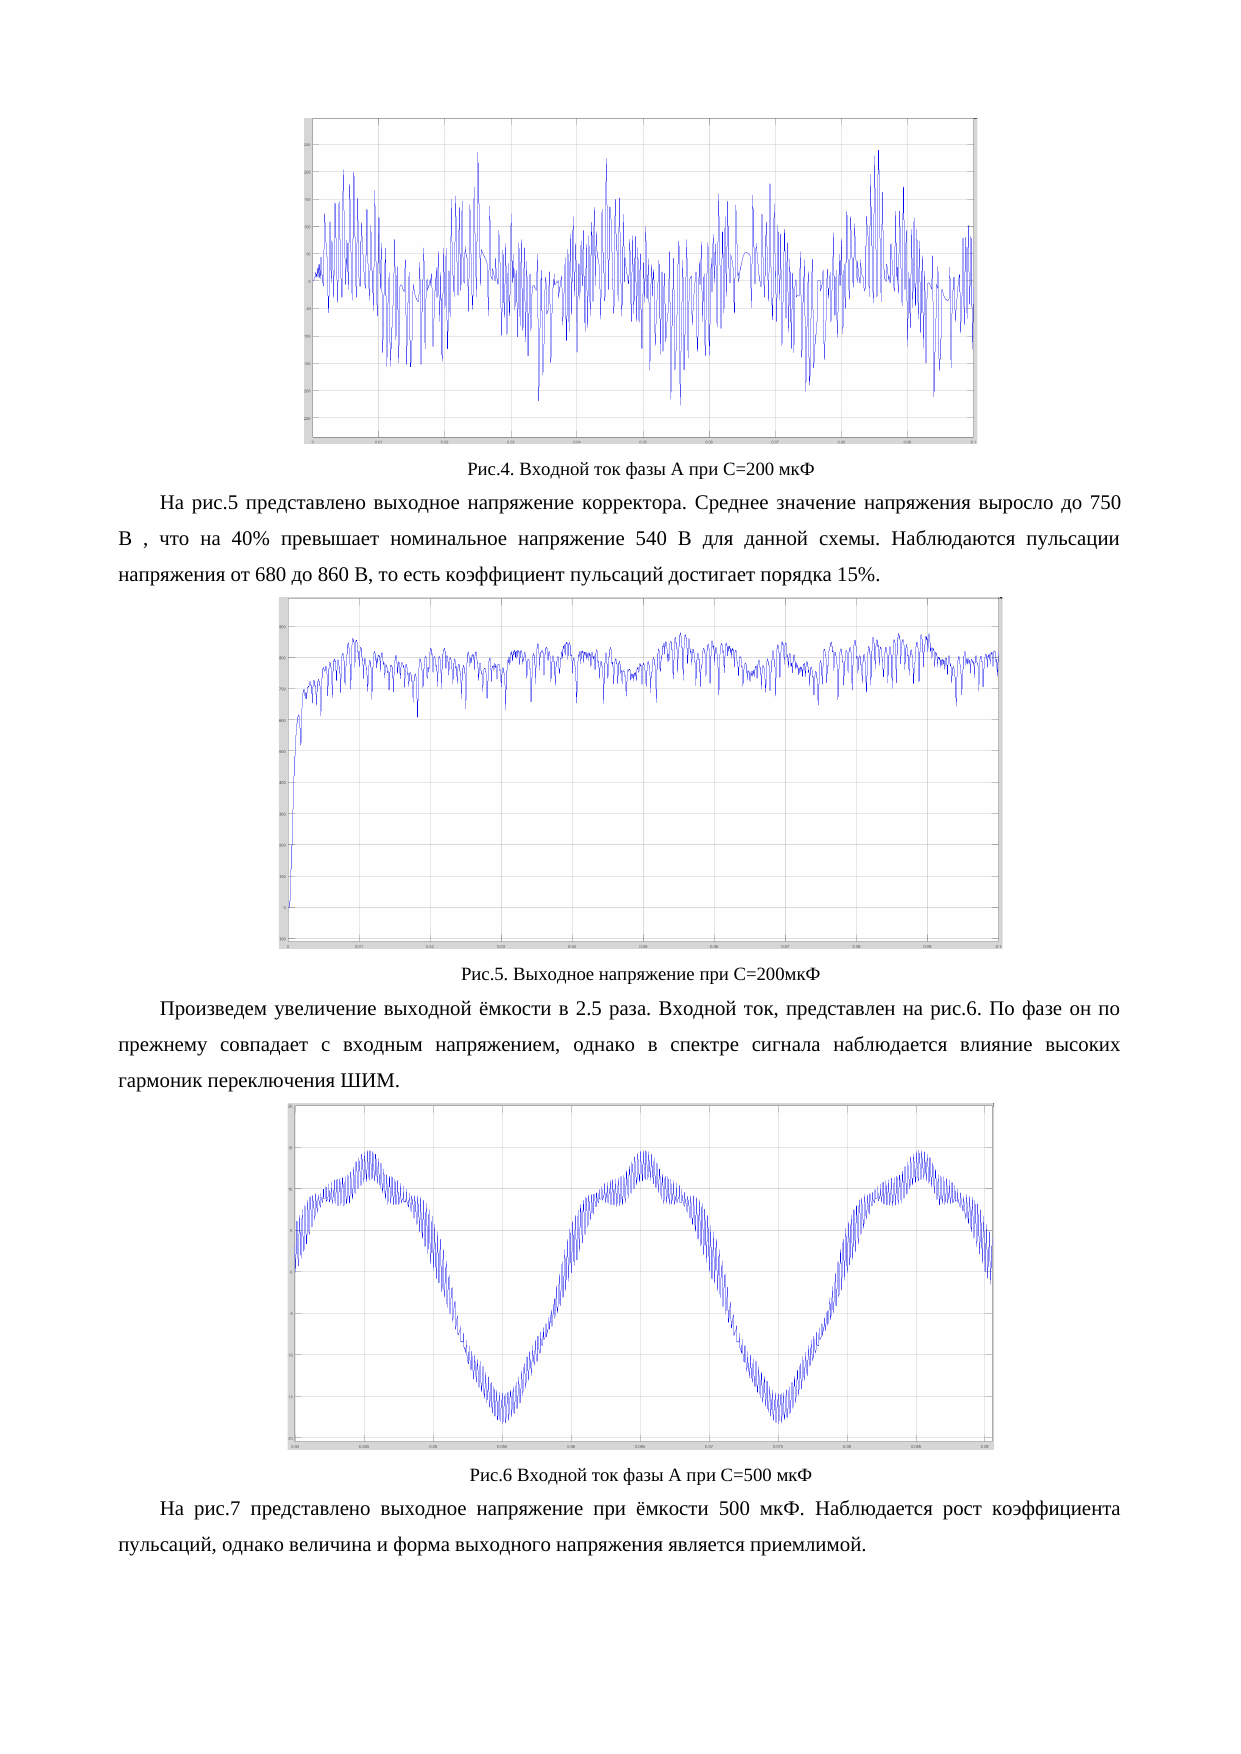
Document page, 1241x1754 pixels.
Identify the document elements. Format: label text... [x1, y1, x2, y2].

text Рис.4. Входной ток фазы А при С=200 мкФ [118, 457, 1122, 479]
text На рис.5 представлено выходное напряжение корректора. Среднее значение напряжения выросло до 750 В , что на 40% превышает номинальное напряжение 540 В для данной схемы. Наблюдаются пульсации напряжения от 680 до 860 В, то есть коэффициент пульсаций достигает порядка 15%. [118, 490, 1122, 586]
picture [304, 118, 978, 444]
text Рис.6 Входной ток фазы А при С=500 мкФ [118, 1464, 1122, 1486]
text Произведем увеличение выходной ёмкости в 2.5 раза. Входной ток, представлен на рис.6. По фазе он по прежнему совпадает с входным напряжением, однако в спектре сигнала наблюдается влияние высоких гармоник переключения ШИМ. [118, 995, 1122, 1092]
picture [287, 1103, 995, 1450]
text На рис.7 представлено выходное напряжение при ёмкости 500 мкФ. Наблюдается рост коэффициента пульсаций, однако величина и форма выходного напряжения является приемлимой. [118, 1496, 1122, 1556]
text Рис.5. Выходное напряжение при С=200мкФ [118, 963, 1122, 985]
picture [278, 597, 1003, 949]
